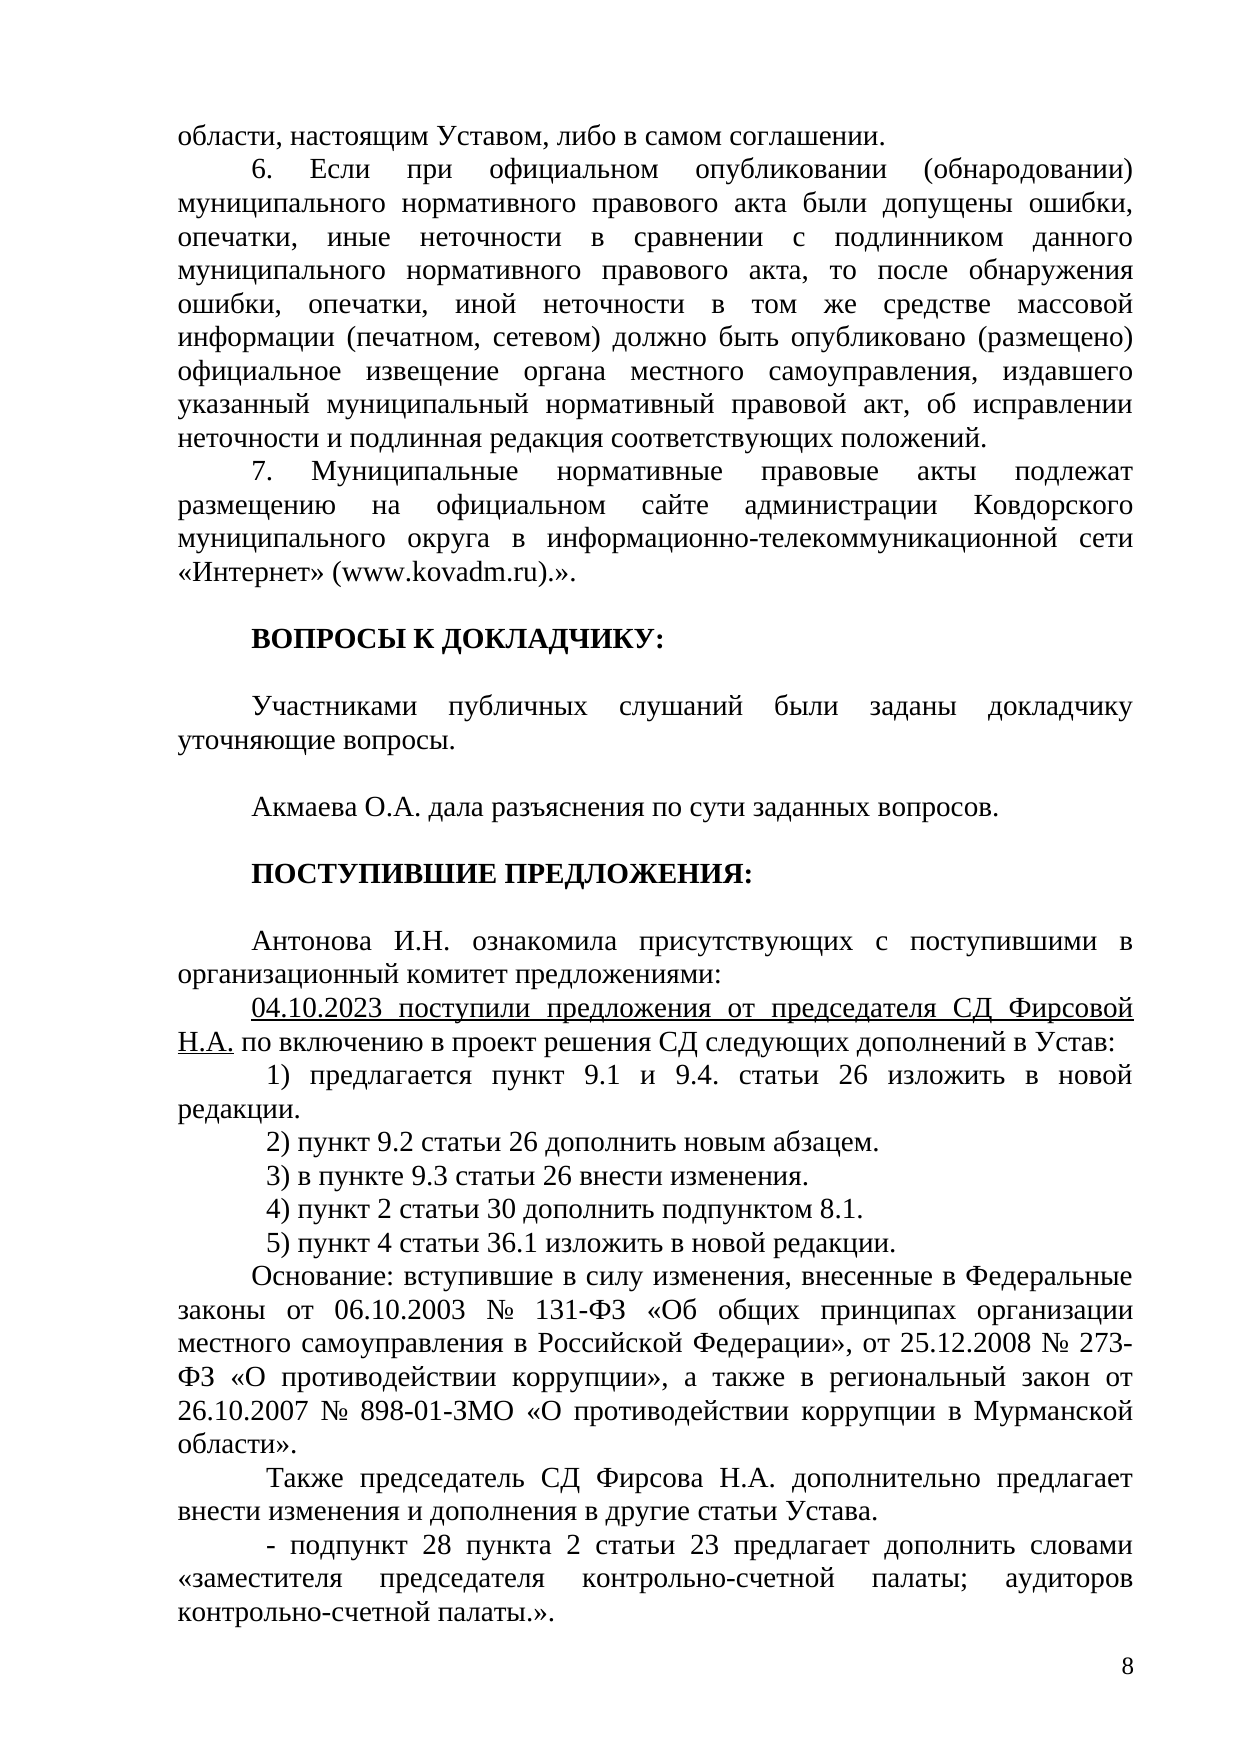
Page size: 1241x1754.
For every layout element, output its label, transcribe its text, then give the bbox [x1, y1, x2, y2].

text Акмаева О.А. дала разъяснения по сути заданных вопросов. [177, 789, 1134, 822]
text 4) пункт 2 статьи 30 дополнить подпунктом 8.1. [177, 1191, 1134, 1225]
text Антонова И.Н. ознакомила присутствующих с поступившими в организационный комитет предложениями: [177, 923, 1134, 990]
text 04.10.2023 поступили предложения от председателя СД Фирсовой Н.А. по включению в проект решения СД следующих дополнений в Устав: [177, 990, 1134, 1057]
text - подпункт 28 пункта 2 статьи 23 предлагает дополнить словами «заместителя председателя контрольно-счетной палаты; аудиторов контрольно-счетной палаты.». [177, 1527, 1134, 1627]
text ПОСТУПИВШИЕ ПРЕДЛОЖЕНИЯ: [177, 856, 1134, 889]
text ВОПРОСЫ К ДОКЛАДЧИКУ: [177, 621, 1116, 655]
text Участниками публичных слушаний были заданы докладчику уточняющие вопросы. [177, 688, 1134, 755]
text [177, 118, 1134, 152]
text 1) предлагается пункт 9.1 и 9.4. статьи 26 изложить в новой редакции. [177, 1057, 1134, 1124]
text Также председатель СД Фирсова Н.А. дополнительно предлагает внести изменения и дополнения в другие статьи Устава. [177, 1460, 1134, 1527]
text 5) пункт 4 статьи 36.1 изложить в новой редакции. [177, 1225, 1134, 1258]
text 3) в пункте 9.3 статьи 26 внести изменения. [177, 1158, 1134, 1191]
text 7. Муниципальные нормативные правовые акты подлежат размещению на официальном сайте администрации Ковдорского муниципального округа в информационно-телекоммуникационной сети «Интернет» (www.kovadm.ru).». [177, 453, 1134, 588]
text 6. Если при официальном опубликовании (обнародовании) муниципального нормативного правового акта были допущены ошибки, опечатки, иные неточности в сравнении с подлинником данного муниципального нормативного правового акта, то после обнаружения ошибки, опечатки, иной неточности в том же средстве массовой информации (печатном, сетевом) должно быть опубликовано (размещено) официальное извещение органа местного самоуправления, издавшего указанный муниципальный нормативный правовой акт, об исправлении неточности и подлинная редакция соответствующих положений. [177, 152, 1134, 453]
text Основание: вступившие в силу изменения, внесенные в Федеральные законы от 06.10.2003 № 131-ФЗ «Об общих принципах организации местного самоуправления в Российской Федерации», от 25.12.2008 № 273-ФЗ «О противодействии коррупции», а также в региональный закон от 26.10.2007 № 898-01-ЗМО «О противодействии коррупции в Мурманской области». [177, 1258, 1134, 1460]
text 2) пункт 9.2 статьи 26 дополнить новым абзацем. [177, 1124, 1134, 1158]
